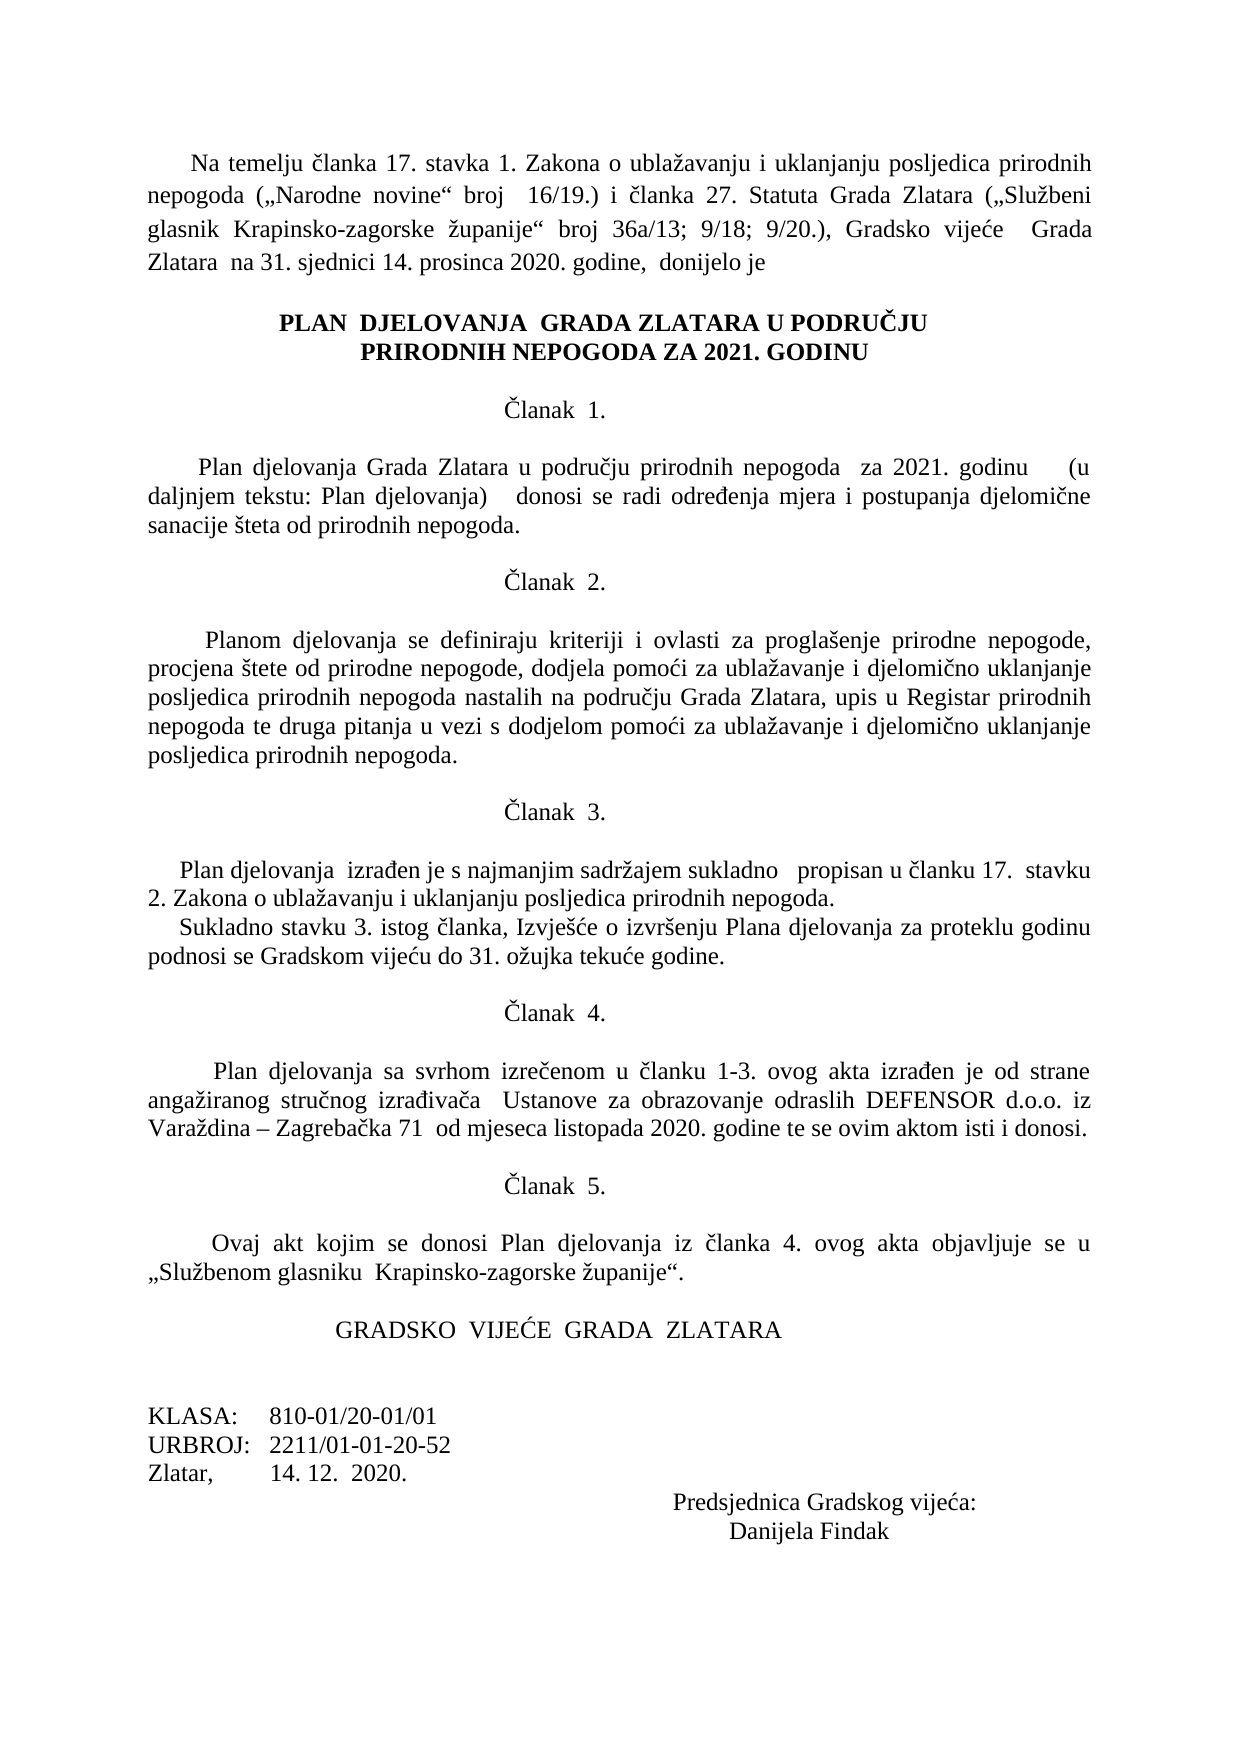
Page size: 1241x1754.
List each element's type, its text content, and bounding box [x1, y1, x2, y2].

text PLAN DJELOVANJA GRADA ZLATARA U PODRUČJU [148, 308, 1092, 337]
text Ovaj akt kojim se donosi Plan djelovanja iz članka 4. ovog akta objavljuje se u „Službenom glasniku Krapinsko-zagorske županije“. [148, 1228, 1092, 1286]
text Članak 5. [148, 1171, 1092, 1200]
text Predsjednica Gradskog vijeća: [148, 1487, 1092, 1516]
text Članak 3. [148, 797, 1092, 826]
text Članak 1. [148, 395, 1092, 423]
text PRIRODNIH NEPOGODA ZA 2021. GODINU [148, 337, 1092, 366]
text Sukladno stavku 3. istog članka, Izvješće o izvršenju Plana djelovanja za proteklu godinu podnosi se Gradskom vijeću do 31. ožujka tekuće godine. [148, 912, 1092, 970]
text Plan djelovanja sa svrhom izrečenom u članku 1-3. ovog akta izrađen je od strane angažiranog stručnog izrađivača Ustanove za obrazovanje odraslih DEFENSOR d.o.o. iz Varaždina – Zagrebačka 71 od mjeseca listopada 2020. godine te se ovim aktom isti i donosi. [148, 1056, 1092, 1142]
text KLASA: 810-01/20-01/01 [148, 1401, 1093, 1430]
text Plan djelovanja izrađen je s najmanjim sadržajem sukladno propisan u članku 17. stavku 2. Zakona o ublažavanju i uklanjanju posljedica prirodnih nepogoda. [148, 855, 1092, 912]
text Članak 4. [148, 998, 1092, 1027]
text GRADSKO VIJEĆE GRADA ZLATARA [148, 1315, 1092, 1343]
text URBROJ: 2211/01-01-20-52 [148, 1430, 1093, 1458]
text Danijela Findak [148, 1516, 1092, 1545]
text Članak 2. [148, 567, 1092, 596]
text Zlatar, 14. 12. 2020. [148, 1458, 1093, 1487]
text Planom djelovanja se definiraju kriteriji i ovlasti za proglašenje prirodne nepogode, procjena štete od prirodne nepogode, dodjela pomoći za ublažavanje i djelomično uklanjanje posljedica prirodnih nepogoda nastalih na području Grada Zlatara, upis u Registar prirodnih nepogoda te druga pitanja u vezi s dodjelom pomoći za ublažavanje i djelomično uklanjanje posljedica prirodnih nepogoda. [148, 625, 1092, 768]
text Plan djelovanja Grada Zlatara u području prirodnih nepogoda za 2021. godinu (u daljnjem tekstu: Plan djelovanja) donosi se radi određenja mjera i postupanja djelomične sanacije šteta od prirodnih nepogoda. [148, 452, 1092, 538]
text Na temelju članka 17. stavka 1. Zakona o ublažavanju i uklanjanju posljedica prirodnih nepogoda („Narodne novine“ broj 16/19.) i članka 27. Statuta Grada Zlatara („Službeni glasnik Krapinsko-zagorske županije“ broj 36a/13; 9/18; 9/20.), Gradsko vijeće Grada Zlatara na 31. sjednici 14. prosinca 2020. godine, donijelo je [147, 148, 1093, 275]
